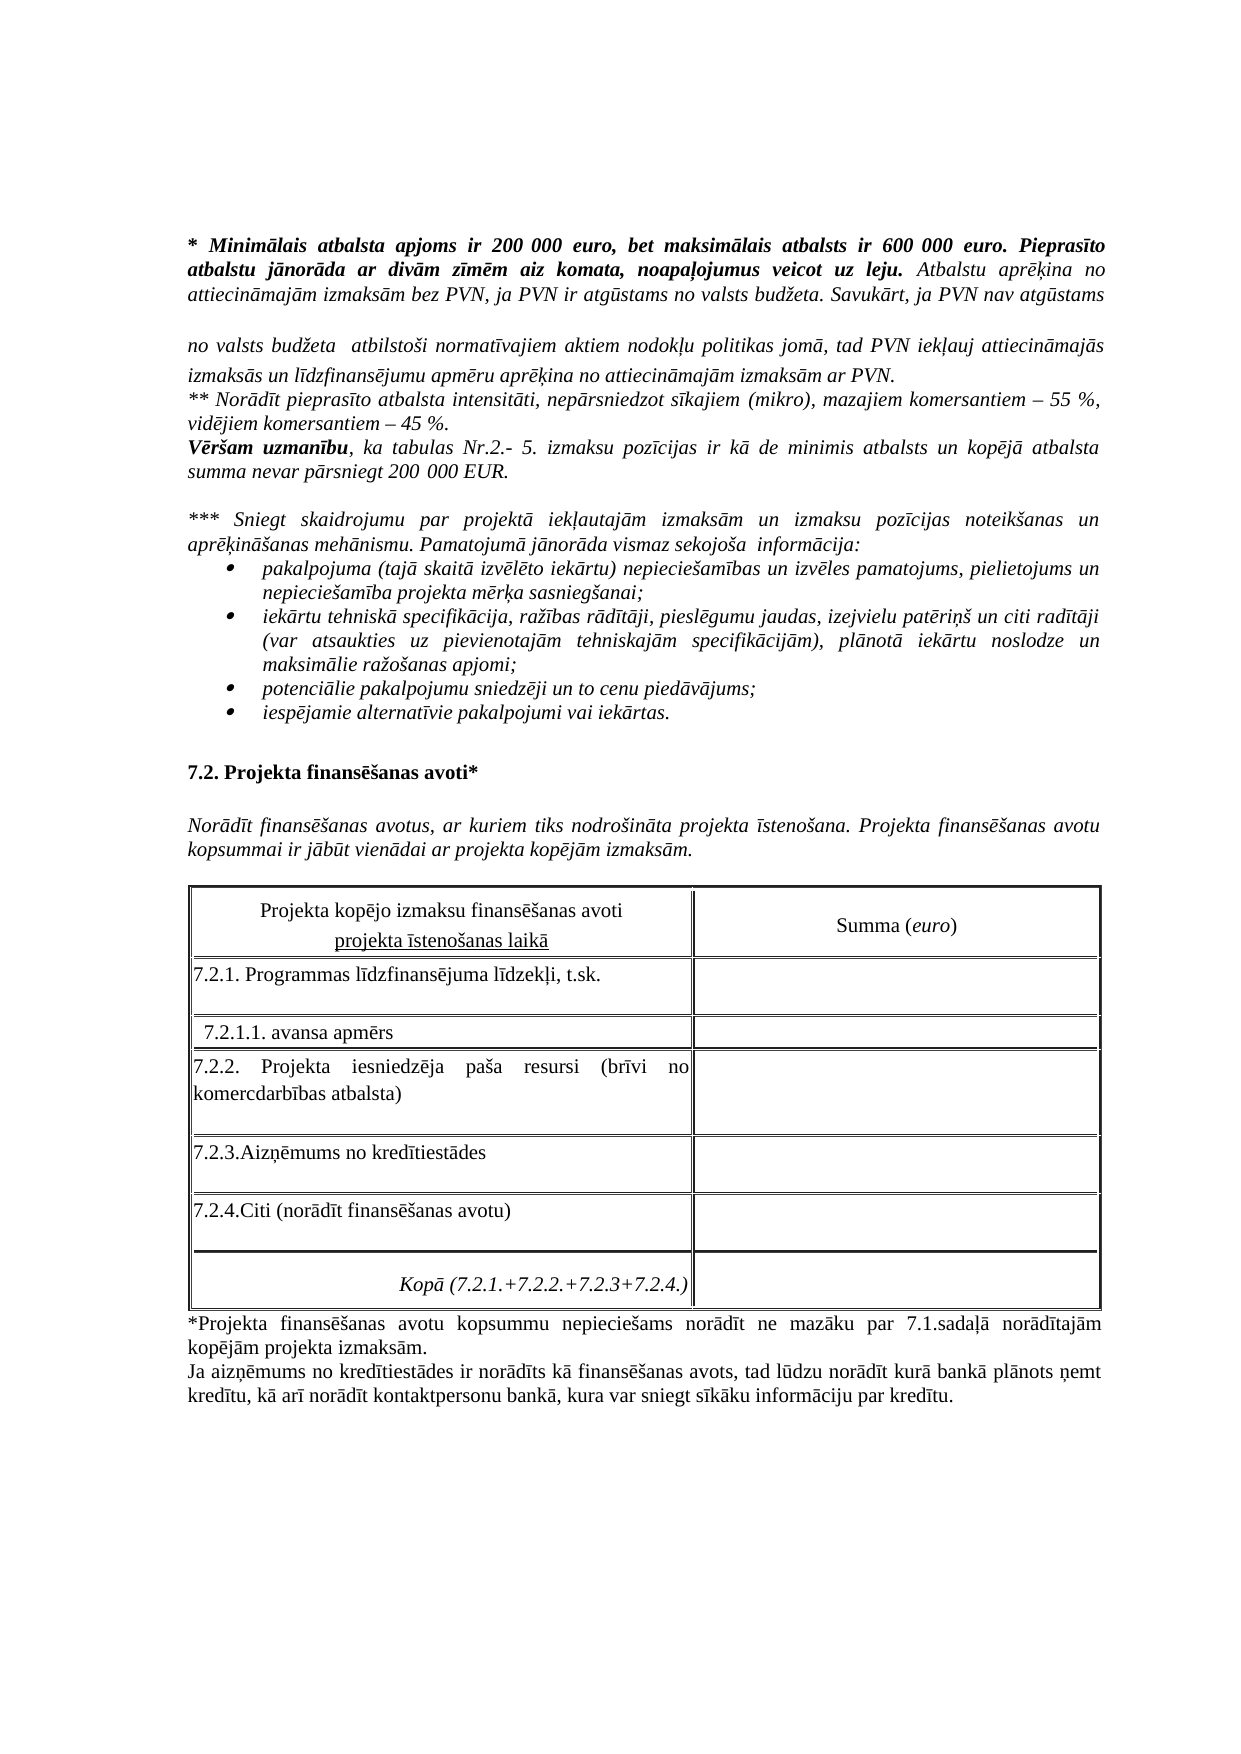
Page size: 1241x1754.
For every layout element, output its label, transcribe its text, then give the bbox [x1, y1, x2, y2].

table_cell [695, 1047, 1100, 1133]
text ** Norādīt pieprasīto atbalsta intensitāti, nepārsniedzot sīkajiem (mikro), mazajiem komersantiem – 55 %, vidējiem komersantiem – 45 %. [187, 387, 1103, 435]
table_cell Kopā (7.2.1.+7.2.2.+7.2.3+7.2.4.) [192, 1250, 693, 1308]
text Norādīt finansēšanas avotus, ar kuriem tiks nodrošināta projekta īstenošana. Projekta finansēšanas avotu kopsummai ir jābūt vienādai ar projekta kopējām izmaksām. [187, 813, 1103, 861]
table_cell 7.2.2. Projekta iesniedzēja paša resursi (brīvi no komercdarbības atbalsta) [192, 1047, 691, 1133]
text Ja aizņēmums no kredītiestādes ir norādīts kā finansēšanas avots, tad lūdzu norādīt kurā bankā plānots ņemt kredītu, kā arī norādīt kontaktpersonu bankā, kura var sniegt sīkāku informāciju par kredītu. [187, 1359, 1103, 1407]
table_cell 7.2.1.1. avansa apmērs [190, 1014, 693, 1047]
table_cell 7.2.4.Citi (norādīt finansēšanas avotu) [190, 1192, 693, 1250]
table_cell [693, 1250, 1099, 1308]
list pakalpojuma (tajā skaitā izvēlēto iekārtu) nepieciešamības un izvēles pamatojums, pielietojums un nepieciešamība projekta mērķa sasniegšanai; [225, 556, 1103, 604]
table_cell [693, 956, 1101, 1014]
table_cell 7.2.1. Programmas līdzfinansējuma līdzekļi, t.sk. [190, 956, 693, 1014]
text *** Sniegt skaidrojumu par projektā iekļautajām izmaksām un izmaksu pozīcijas noteikšanas un aprēķināšanas mehānismu. Pamatojumā jānorāda vismaz sekojoša informācija: [187, 507, 1103, 556]
text Vēršam uzmanību, ka tabulas Nr.2.- 5. izmaksu pozīcijas ir kā de minimis atbalsts un kopējā atbalsta summa nevar pārsniegt 200 000 EUR. [187, 435, 1103, 483]
table_cell [693, 1014, 1101, 1047]
table_cell [695, 1134, 1100, 1192]
table_header Summa (euro) [693, 888, 1099, 956]
title * Minimālais atbalsta apjoms ir 200 000 euro, bet maksimālais atbalsts ir 600 000 euro. Pieprasīto atbalstu jānorāda ar divām zīmēm aiz komata, noapaļojumus veicot uz leju. Atbalstu aprēķina no attiecināmajām izmaksām bez PVN, ja PVN ir atgūstams no valsts budžeta. Savukārt, ja PVN nav atgūstams no valsts budžeta atbilstoši normatīvajiem aktiem nodokļu politikas jomā, tad PVN iekļauj attiecināmajās izmaksās un līdzfinansējumu apmēru aprēķina no attiecināmajām izmaksām ar PVN. [187, 233, 1107, 387]
table_cell [693, 1192, 1101, 1250]
text *Projekta finansēšanas avotu kopsummu nepieciešams norādīt ne mazāku par 7.1.sadaļā norādītajām kopējām projekta izmaksām. [187, 1311, 1103, 1359]
text 7.2. Projekta finansēšanas avoti* [187, 753, 1240, 784]
list potenciālie pakalpojumu sniedzēji un to cenu piedāvājums; [225, 676, 1232, 700]
list iekārtu tehniskā specifikācija, ražības rādītāji, pieslēgumu jaudas, izejvielu patēriņš un citi radītāji (var atsaukties uz pievienotajām tehniskajām specifikācijām), plānotā iekārtu noslodze un maksimālie ražošanas apjomi; [225, 604, 1103, 676]
table_cell 7.2.3.Aizņēmums no kredītiestādes [192, 1134, 691, 1192]
table_header Projekta kopējo izmaksu finansēšanas avoti projekta īstenošanas laikā [192, 887, 693, 956]
list iespējamie alternatīvie pakalpojumi vai iekārtas. [225, 700, 1232, 724]
